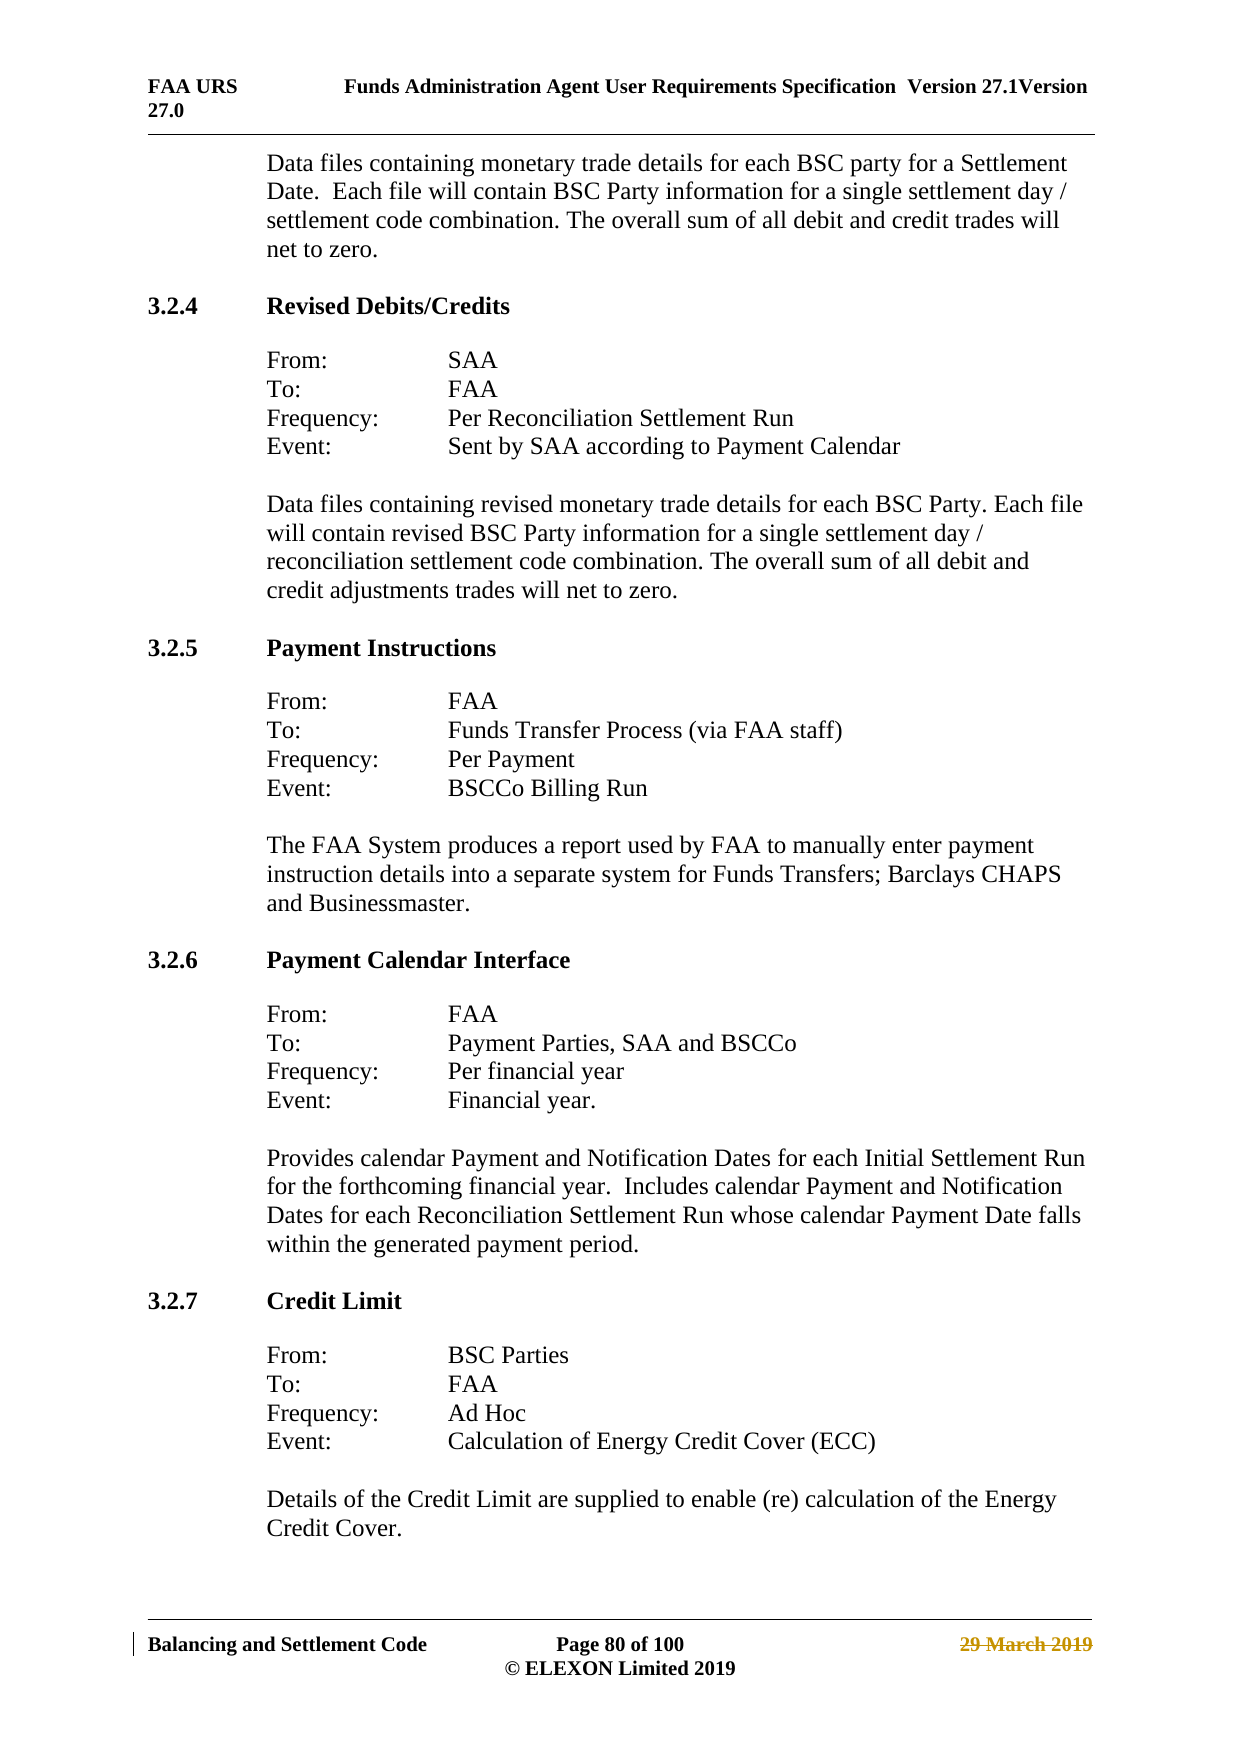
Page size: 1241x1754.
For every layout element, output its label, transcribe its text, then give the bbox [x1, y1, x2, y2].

subtitle 3.2.5 Payment Instructions [148, 633, 1092, 661]
text Event: Financial year. [266, 1085, 1092, 1114]
list The FAA System produces a report used by FAA to manually enter payment instruction details into a separate system for Funds Transfers; Barclays CHAPS and Businessmaster. [266, 830, 1092, 916]
text To: Funds Transfer Process (via FAA staff) [266, 715, 1092, 744]
text Frequency: Per Payment [266, 744, 1092, 773]
text Frequency: Per Reconciliation Settlement Run [266, 403, 1092, 431]
subtitle 3.2.6 Payment Calendar Interface [148, 945, 1092, 974]
subtitle 3.2.7 Credit Limit [148, 1286, 1092, 1315]
text From: FAA [266, 999, 1092, 1028]
text Data files containing revised monetary trade details for each BSC Party. Each file will contain revised BSC Party information for a single settlement day / reconciliation settlement code combination. The overall sum of all debit and credit adjustments trades will net to zero. [266, 489, 1092, 604]
text Event: Calculation of Energy Credit Cover (ECC) [266, 1426, 1092, 1455]
text Details of the Credit Limit are supplied to enable (re) calculation of the Energy Credit Cover. [266, 1484, 1092, 1541]
text Frequency: Per financial year [266, 1056, 1092, 1085]
subtitle 3.2.4 Revised Debits/Credits [148, 291, 1092, 320]
text From: BSC Parties [266, 1340, 1092, 1369]
text Event: Sent by SAA according to Payment Calendar [266, 431, 1092, 460]
text Frequency: Ad Hoc [266, 1398, 1092, 1426]
text To: FAA [266, 1369, 1092, 1398]
text Data files containing monetary trade details for each BSC party for a Settlement Date. Each file will contain BSC Party information for a single settlement day / settlement code combination. The overall sum of all debit and credit trades will net to zero. [266, 148, 1092, 263]
text Event: BSCCo Billing Run [266, 773, 1092, 801]
list Provides calendar Payment and Notification Dates for each Initial Settlement Run for the forthcoming financial year. Includes calendar Payment and Notification Dates for each Reconciliation Settlement Run whose calendar Payment Date falls within the generated payment period. [266, 1143, 1092, 1258]
text To: FAA [266, 374, 1092, 403]
text From: FAA [266, 686, 1092, 715]
text From: SAA [266, 345, 1092, 374]
text To: Payment Parties, SAA and BSCCo [266, 1028, 1092, 1056]
